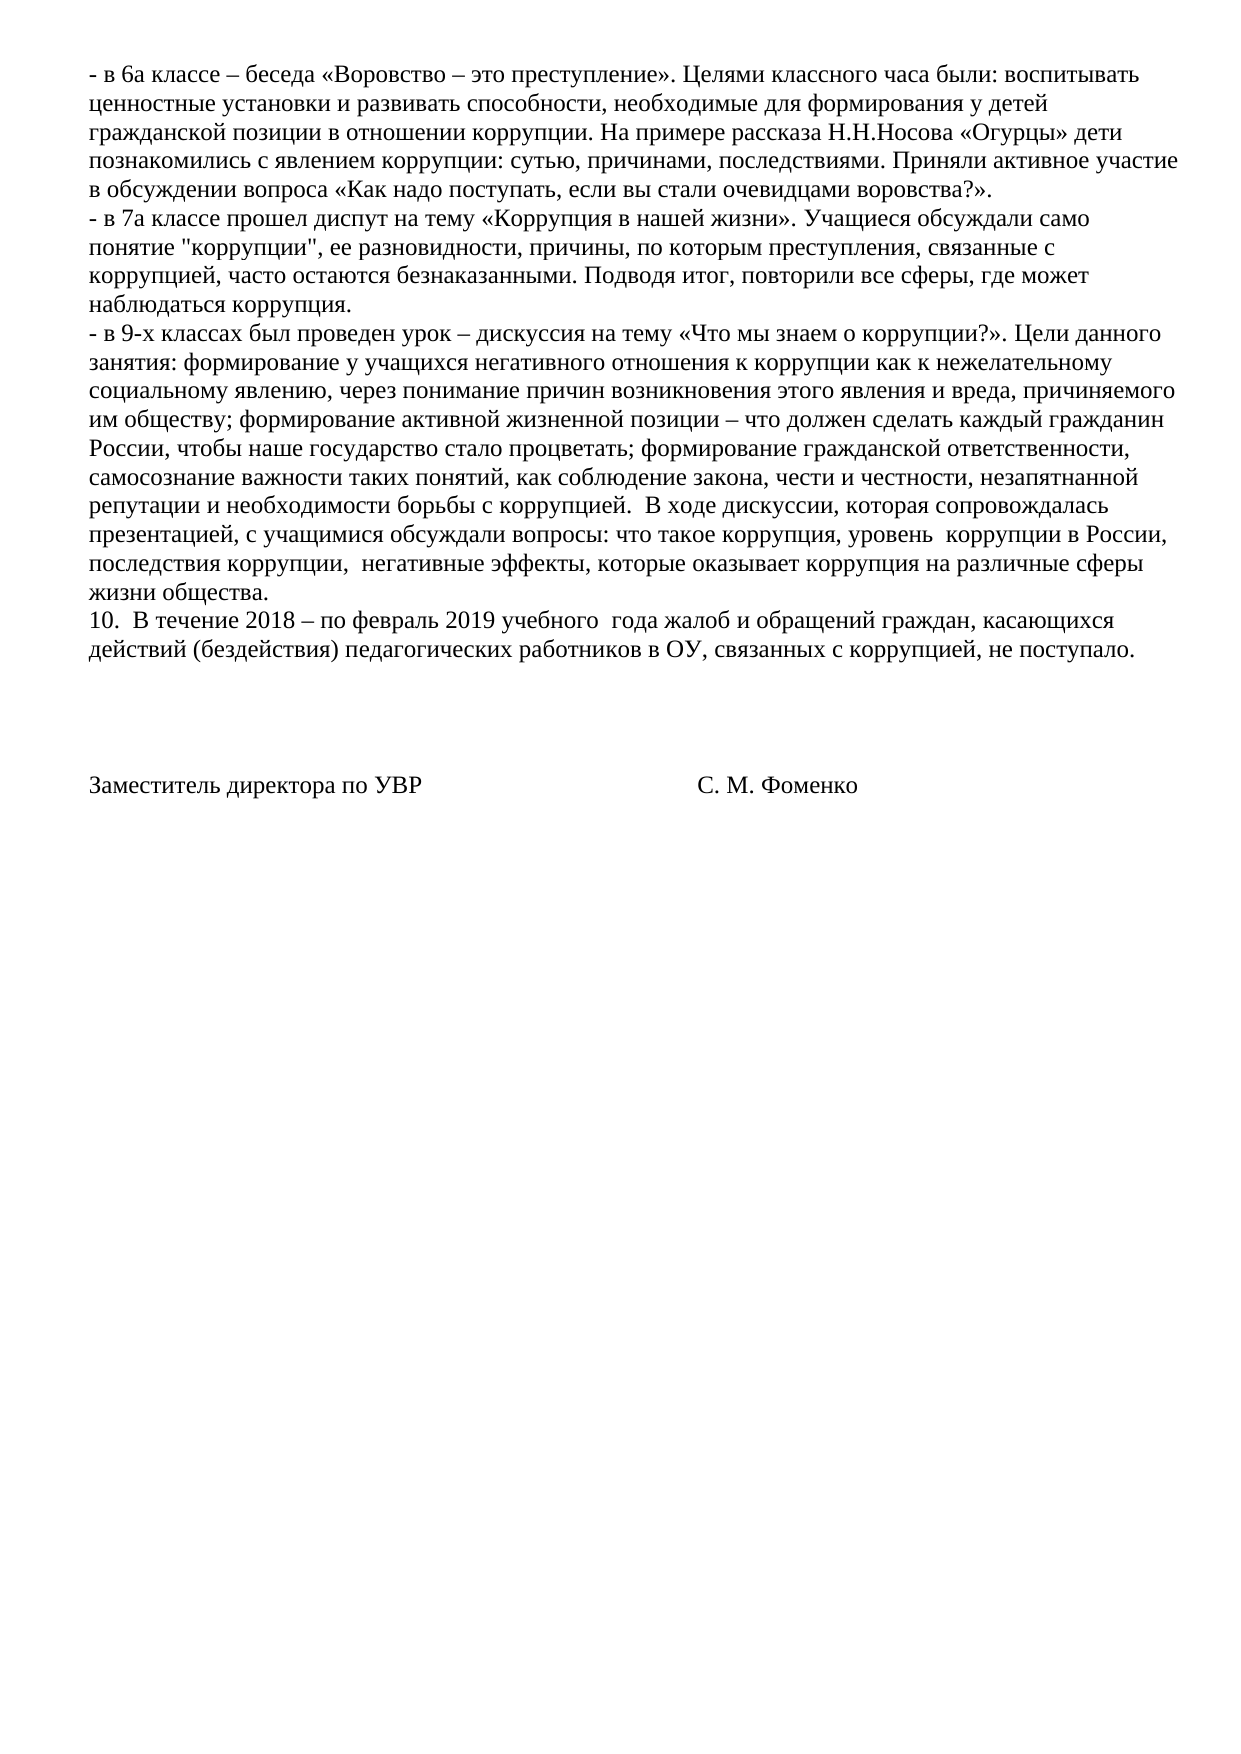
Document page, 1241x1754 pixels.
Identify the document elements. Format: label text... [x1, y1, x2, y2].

text - в 7а классе прошел диспут на тему «Коррупция в нашей жизни». Учащиеся обсуждали само понятие "коррупции", ее разновидности, причины, по которым преступления, связанные с коррупцией, часто остаются безнаказанными. Подводя итог, повторили все сферы, где может наблюдаться коррупция. [352, 203, 1181, 318]
text Заместитель директора по УВР С. М. Фоменко [89, 771, 1181, 799]
text - в 9-х классах был проведен урок – дискуссия на тему «Что мы знаем о коррупции?». Цели данного занятия: формирование у учащихся негативного отношения к коррупции как к нежелательному социальному явлению, через понимание причин возникновения этого явления и вреда, причиняемого им обществу; формирование активной жизненной позиции – что должен сделать каждый гражданин России, чтобы наше государство стало процветать; формирование гражданской ответственности, самосознание важности таких понятий, как соблюдение закона, чести и честности, незапятнанной репутации и необходимости борьбы с коррупцией. В ходе дискуссии, которая сопровождалась презентацией, с учащимися обсуждали вопросы: что такое коррупция, уровень коррупции в России, последствия коррупции, негативные эффекты, которые оказывает коррупция на различные сферы жизни общества. [89, 318, 1181, 605]
text - в 6а классе – беседа «Воровство – это преступление». Целями классного часа были: воспитывать ценностные установки и развивать способности, необходимые для формирования у детей гражданской позиции в отношении коррупции. На примере рассказа Н.Н.Носова «Огурцы» дети познакомились с явлением коррупции: сутью, причинами, последствиями. Приняли активное участие в обсуждении вопроса «Как надо поступать, если вы стали очевидцами воровства?». [89, 59, 1181, 203]
text 10. В течение 2018 – по февраль 2019 учебного года жалоб и обращений граждан, касающихся действий (бездействия) педагогических работников в ОУ, связанных с коррупцией, не поступало. [89, 605, 1181, 663]
text - в 7а классе прошел диспут на тему «Коррупция в нашей жизни». Учащиеся обсуждали само понятие "коррупции", ее разновидности, причины, по которым преступления, связанные с коррупцией, часто остаются безнаказанными. Подводя итог, повторили все сферы, где может наблюдаться коррупция. [89, 203, 803, 232]
